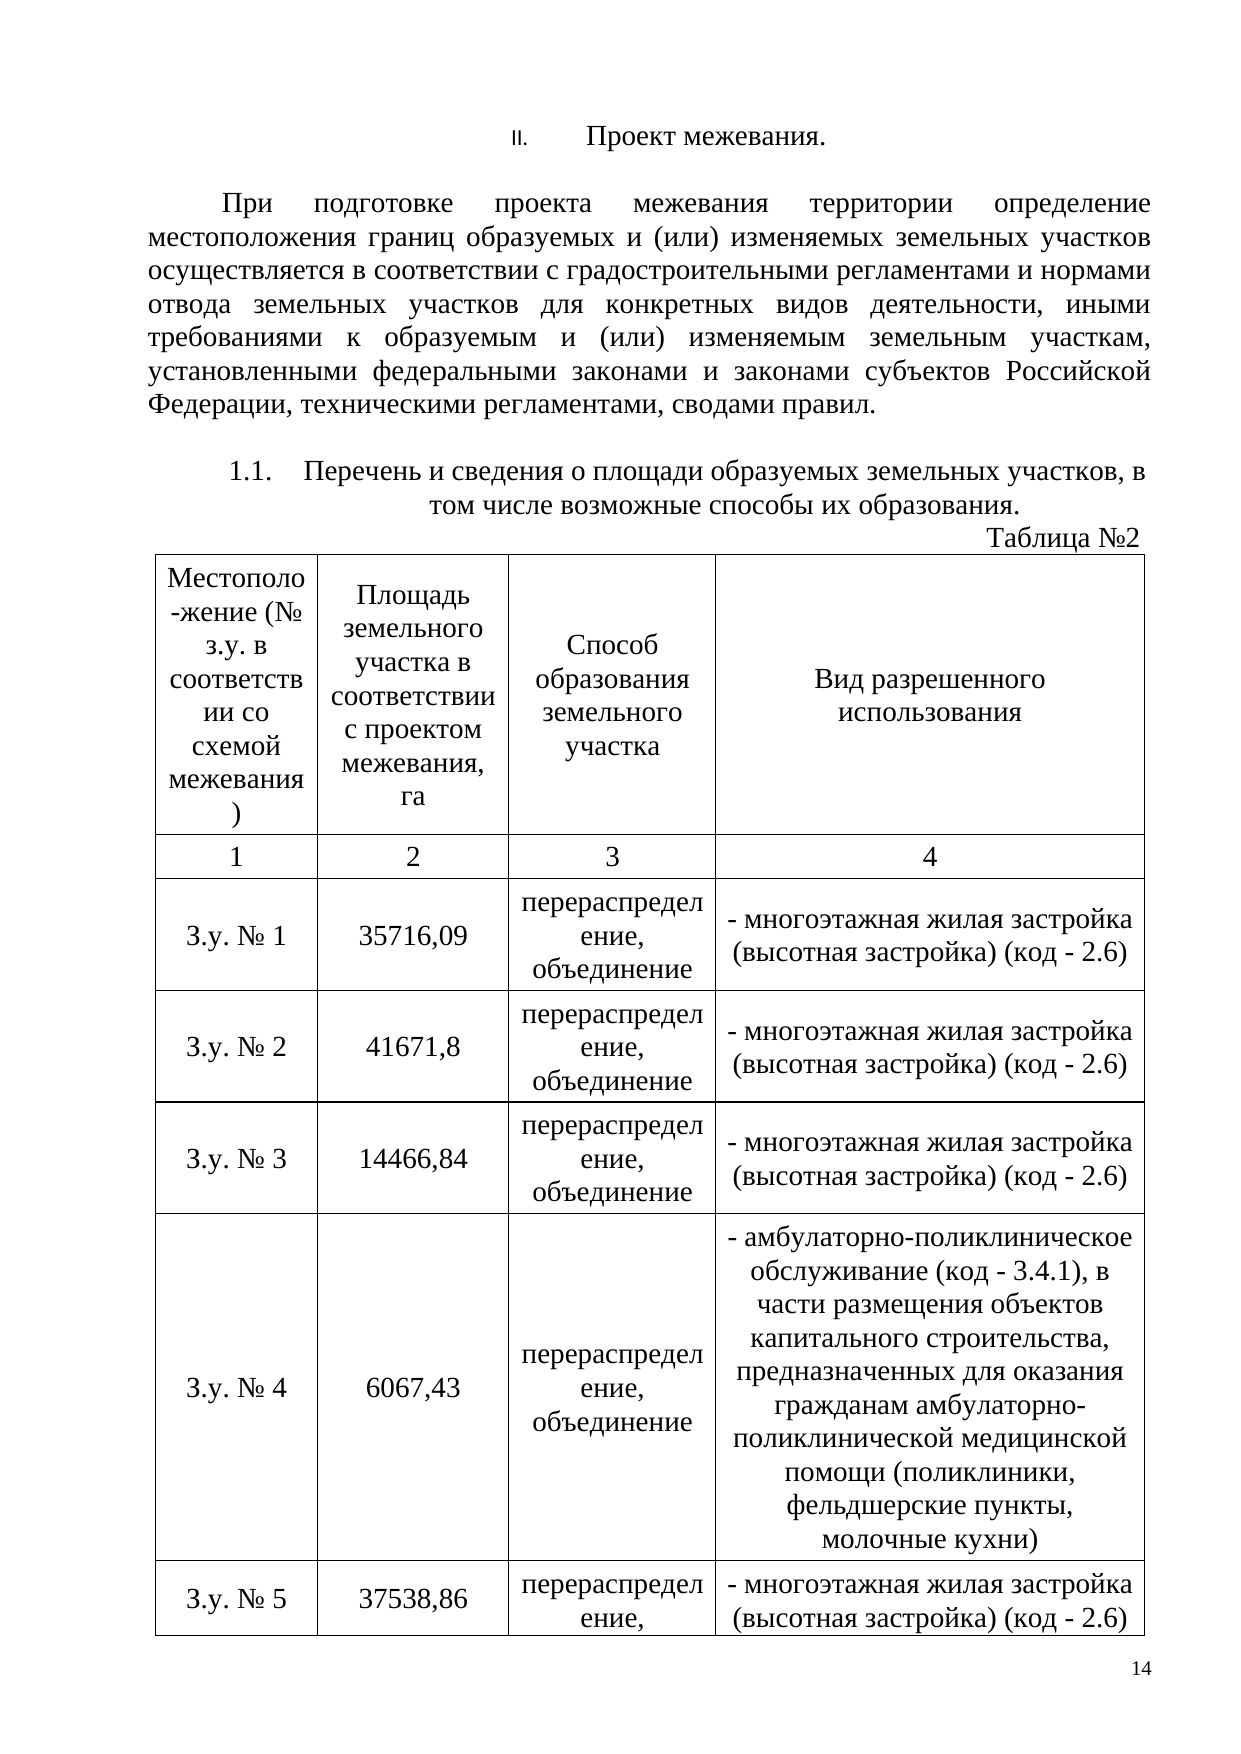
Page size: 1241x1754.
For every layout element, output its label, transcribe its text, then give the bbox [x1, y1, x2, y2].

table_cell 3 [509, 835, 715, 878]
table_cell 2 [318, 835, 508, 878]
table_cell перераспределение, объединение [509, 1561, 715, 1635]
table_cell 6067,43 [318, 1214, 508, 1559]
table_cell З.у. № 4 [156, 1214, 317, 1559]
table_cell 4 [716, 835, 1144, 878]
table_cell перераспределение, объединение [509, 1214, 715, 1559]
table_cell перераспределение, объединение [509, 991, 715, 1101]
table_cell - амбулаторно-поликлиническое обслуживание (код - 3.4.1), в части размещения объектов капитального строительства, предназначенных для оказания гражданам амбулаторно-поликлинической медицинской помощи (поликлиники, фельдшерские пункты, молочные кухни) [716, 1214, 1144, 1559]
list При подготовке проекта межевания территории определение местоположения границ образуемых и (или) изменяемых земельных участков осуществляется в соответствии с градостроительными регламентами и нормами отвода земельных участков для конкретных видов деятельности, иными требованиями к образуемым и (или) изменяемым земельным участкам, установленными федеральными законами и законами субъектов Российской Федерации, техническими регламентами, сводами правил. [148, 185, 1152, 420]
table_cell З.у. № 5 [156, 1561, 317, 1635]
table_header Местополо-жение (№ з.у. в соответствии со схемой межевания) [156, 555, 317, 833]
table_cell - многоэтажная жилая застройка (высотная застройка) (код - 2.6) [716, 991, 1144, 1101]
table_cell З.у. № 1 [156, 879, 317, 990]
table_header Вид разрешенного использования [716, 555, 1144, 833]
table_cell З.у. № 2 [156, 991, 317, 1101]
table_cell 1 [156, 835, 317, 878]
table_cell 41671,8 [318, 991, 508, 1101]
table_cell - многоэтажная жилая застройка (высотная застройка) (код - 2.6) [716, 879, 1144, 990]
table_cell 35716,09 [318, 879, 508, 990]
subtitle Перечень и сведения о площади образуемых земельных участков, в том числе возможные способы их образования. [223, 453, 1152, 521]
table_cell перераспределение, объединение [509, 879, 715, 990]
table_cell перераспределение, объединение [509, 1103, 715, 1213]
table_cell З.у. № 3 [156, 1103, 317, 1213]
table_cell 37538,86 [318, 1561, 508, 1635]
subtitle Проект межевания. [185, 118, 1152, 152]
table_header Способ образования земельного участка [509, 555, 715, 833]
table_cell - многоэтажная жилая застройка (высотная застройка) (код - 2.6) [716, 1561, 1144, 1635]
list Таблица №2 [298, 521, 1140, 554]
table_cell - многоэтажная жилая застройка (высотная застройка) (код - 2.6) [716, 1103, 1144, 1213]
table_cell 14466,84 [318, 1103, 508, 1213]
table_header Площадь земельного участка в соответствии с проектом межевания, га [318, 555, 508, 833]
